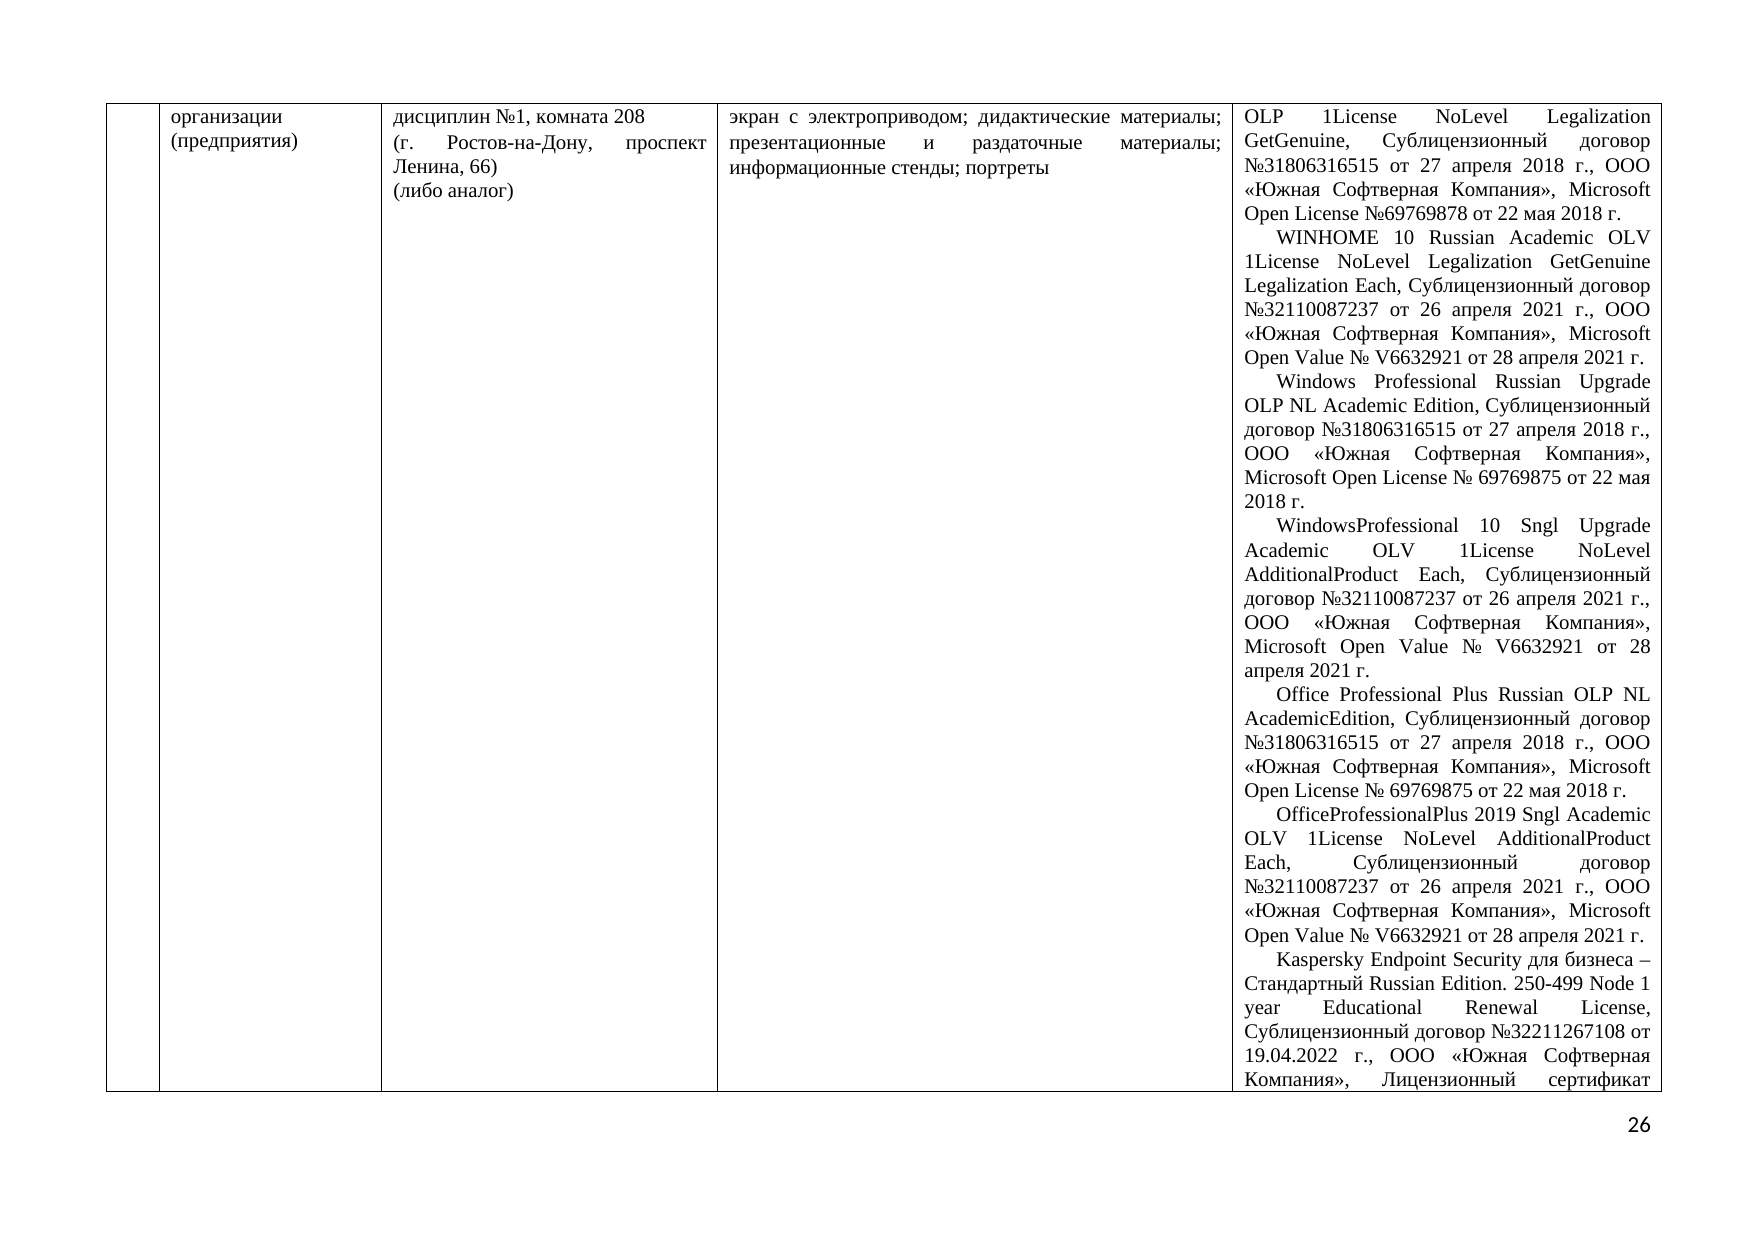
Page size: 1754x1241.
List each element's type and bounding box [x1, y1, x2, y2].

table_cell [160, 104, 381, 1091]
table_cell [718, 104, 1232, 1091]
table_cell [107, 104, 159, 1091]
table_cell [1233, 104, 1661, 1091]
table_cell [382, 104, 717, 1091]
